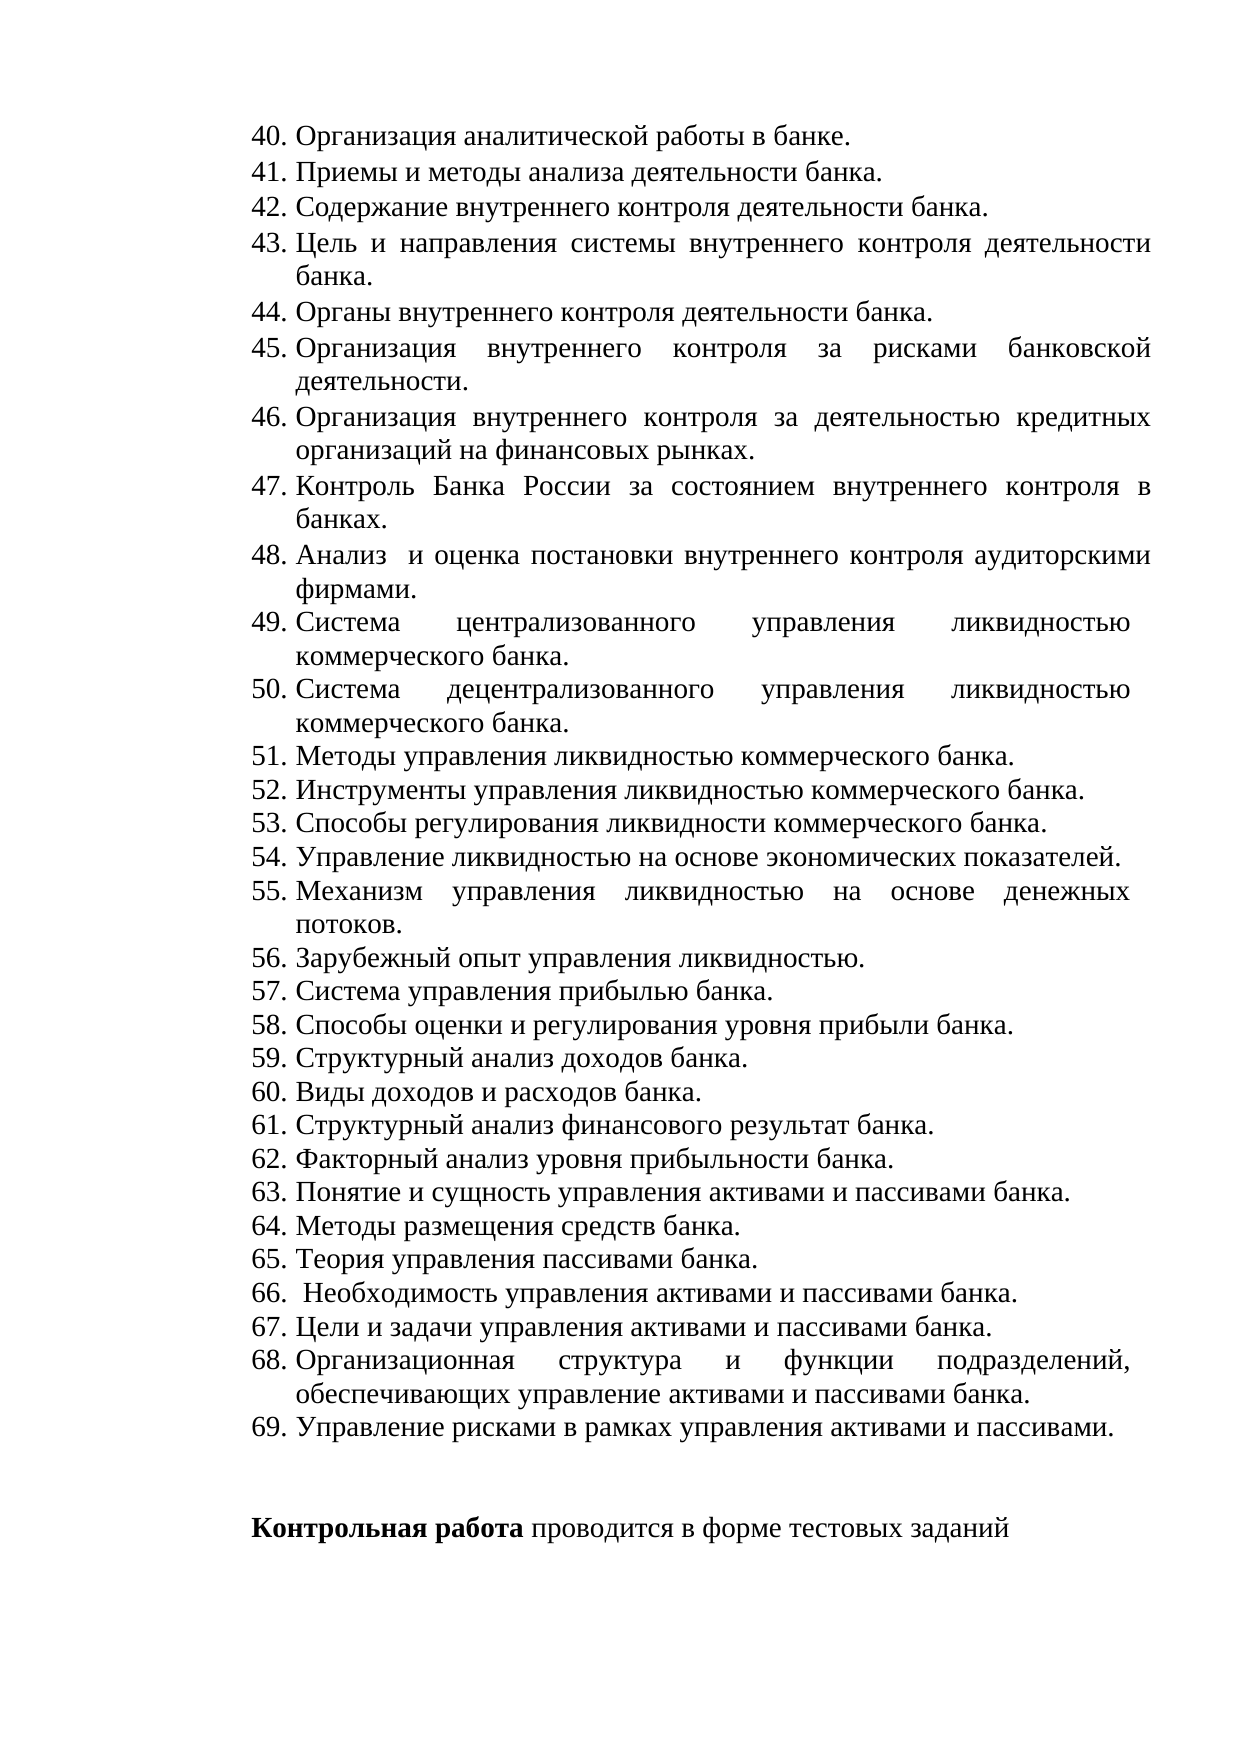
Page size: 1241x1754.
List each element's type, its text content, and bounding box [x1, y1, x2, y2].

list Анализ и оценка постановки внутреннего контроля аудиторскими фирмами. [251, 537, 1152, 604]
list Приемы и методы анализа деятельности банка. [251, 154, 1152, 187]
list Управление рисками в рамках управления активами и пассивами. [251, 1409, 1131, 1443]
list Система управления прибылью банка. [251, 973, 1131, 1007]
list Цели и задачи управления активами и пассивами банка. [251, 1309, 1131, 1342]
list Контроль Банка России за состоянием внутреннего контроля в банках. [251, 468, 1152, 535]
list Методы управления ликвидностью коммерческого банка. [251, 738, 1131, 772]
list Методы размещения средств банка. [251, 1208, 1131, 1242]
list Понятие и сущность управления активами и пассивами банка. [251, 1174, 1131, 1208]
list Организация внутреннего контроля за рисками банковской деятельности. [251, 330, 1152, 397]
list Система децентрализованного управления ликвидностью коммерческого банка. [251, 671, 1131, 738]
text Контрольная работа проводится в форме тестовых заданий [177, 1510, 1152, 1543]
list Органы внутреннего контроля деятельности банка. [251, 294, 1152, 328]
list Теория управления пассивами банка. [251, 1242, 1131, 1275]
list Инструменты управления ликвидностью коммерческого банка. [251, 772, 1131, 806]
list Цель и направления системы внутреннего контроля деятельности банка. [251, 225, 1152, 292]
list Организация аналитической работы в банке. [251, 118, 1152, 152]
list Организация внутреннего контроля за деятельностью кредитных организаций на финансовых рынках. [251, 399, 1152, 466]
list Способы оценки и регулирования уровня прибыли банка. [251, 1007, 1131, 1040]
list Механизм управления ликвидностью на основе денежных потоков. [251, 873, 1131, 940]
list Управление ликвидностью на основе экономических показателей. [251, 839, 1131, 873]
list Структурный анализ финансового результат банка. [251, 1107, 1131, 1141]
list Содержание внутреннего контроля деятельности банка. [251, 189, 1152, 223]
list Организационная структура и функции подразделений, обеспечивающих управление активами и пассивами банка. [251, 1342, 1131, 1409]
list Виды доходов и расходов банка. [251, 1074, 1131, 1107]
list Зарубежный опыт управления ликвидностью. [251, 940, 1131, 973]
list Структурный анализ доходов банка. [251, 1040, 1131, 1074]
list Система централизованного управления ликвидностью коммерческого банка. [251, 604, 1131, 671]
list Необходимость управления активами и пассивами банка. [251, 1275, 1131, 1309]
list Факторный анализ уровня прибыльности банка. [251, 1141, 1131, 1174]
list Способы регулирования ликвидности коммерческого банка. [251, 806, 1131, 839]
